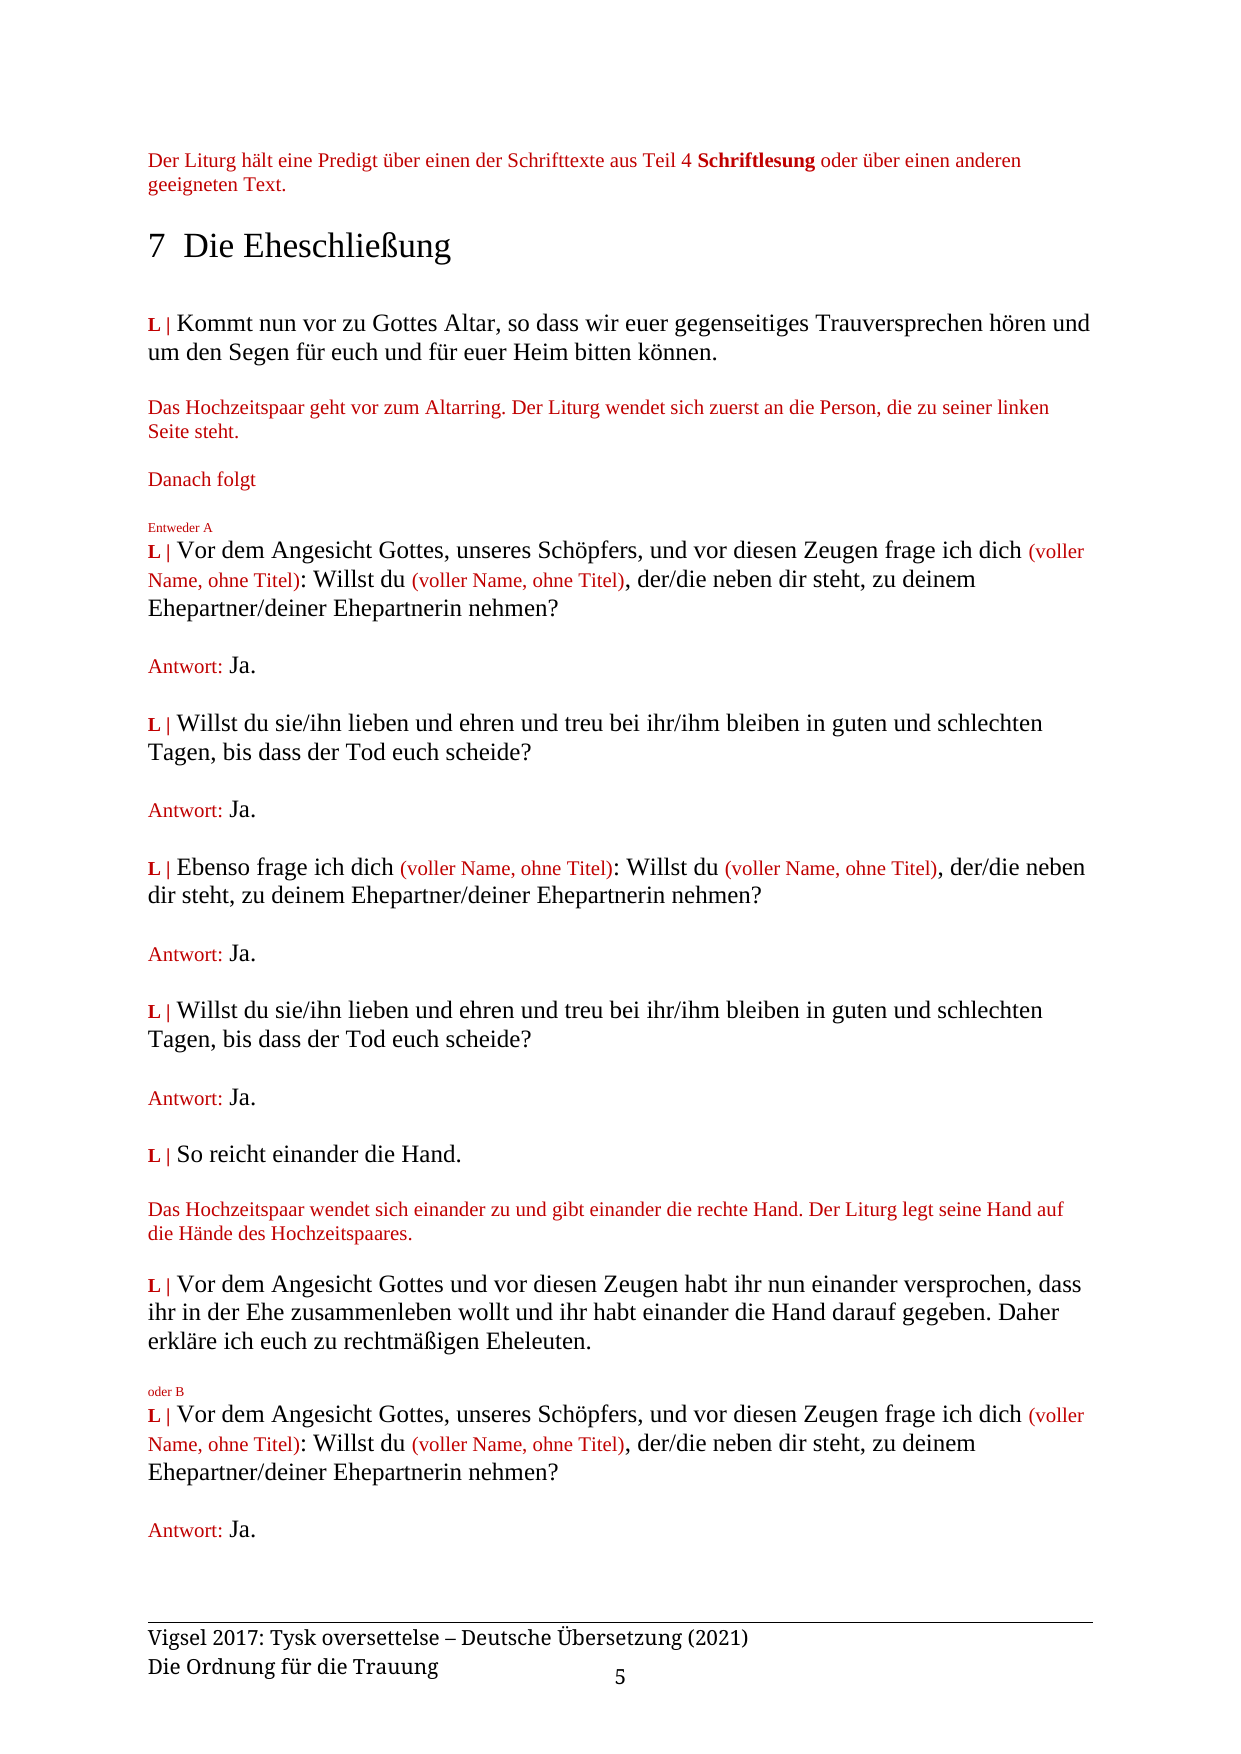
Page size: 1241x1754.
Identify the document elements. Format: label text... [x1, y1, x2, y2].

text 7 Die Eheschließung [148, 224, 1093, 265]
text Der Liturg hält eine Predigt über einen der Schrifttexte aus Teil 4 Schriftlesung oder über einen anderen geeigneten Text. [148, 148, 1093, 196]
text L | Willst du sie/ihn lieben und ehren und treu bei ihr/ihm bleiben in guten und schlechten Tagen, bis dass der Tod euch scheide? [148, 995, 1093, 1053]
text Das Hochzeitspaar wendet sich einander zu und gibt einander die rechte Hand. Der Liturg legt seine Hand auf die Hände des Hochzeitspaares. [148, 1197, 1093, 1245]
text L | Vor dem Angesicht Gottes, unseres Schöpfers, und vor diesen Zeugen frage ich dich (voller Name, ohne Titel): Willst du (voller Name, ohne Titel), der/die neben dir steht, zu deinem Ehepartner/deiner Ehepartnerin nehmen? [148, 535, 1093, 622]
text L | Ebenso frage ich dich (voller Name, ohne Titel): Willst du (voller Name, ohne Titel), der/die neben dir steht, zu deinem Ehepartner/deiner Ehepartnerin nehmen? [148, 852, 1093, 909]
text Antwort: Ja. [148, 650, 1093, 679]
text Entweder A [148, 520, 1093, 535]
text L | Vor dem Angesicht Gottes, unseres Schöpfers, und vor diesen Zeugen frage ich dich (voller Name, ohne Titel): Willst du (voller Name, ohne Titel), der/die neben dir steht, zu deinem Ehepartner/deiner Ehepartnerin nehmen? [148, 1399, 1093, 1486]
text Antwort: Ja. [148, 794, 1093, 823]
text oder B [148, 1384, 1093, 1399]
text L | Vor dem Angesicht Gottes und vor diesen Zeugen habt ihr nun einander versprochen, dass ihr in der Ehe zusammenleben wollt und ihr habt einander die Hand darauf gegeben. Daher erkläre ich euch zu rechtmäßigen Eheleuten. [148, 1269, 1093, 1355]
text L | So reicht einander die Hand. [148, 1139, 1093, 1168]
text Danach folgt [148, 467, 1093, 491]
text Antwort: Ja. [148, 1082, 1093, 1110]
text L | Willst du sie/ihn lieben und ehren und treu bei ihr/ihm bleiben in guten und schlechten Tagen, bis dass der Tod euch scheide? [148, 708, 1093, 765]
text Antwort: Ja. [148, 938, 1093, 967]
text Das Hochzeitspaar geht vor zum Altarring. Der Liturg wendet sich zuerst an die Person, die zu seiner linken Seite steht. [148, 395, 1093, 443]
text L | Kommt nun vor zu Gottes Altar, so dass wir euer gegenseitiges Trauversprechen hören und um den Segen für euch und für euer Heim bitten können. [148, 308, 1093, 366]
text Antwort: Ja. [148, 1514, 1093, 1543]
